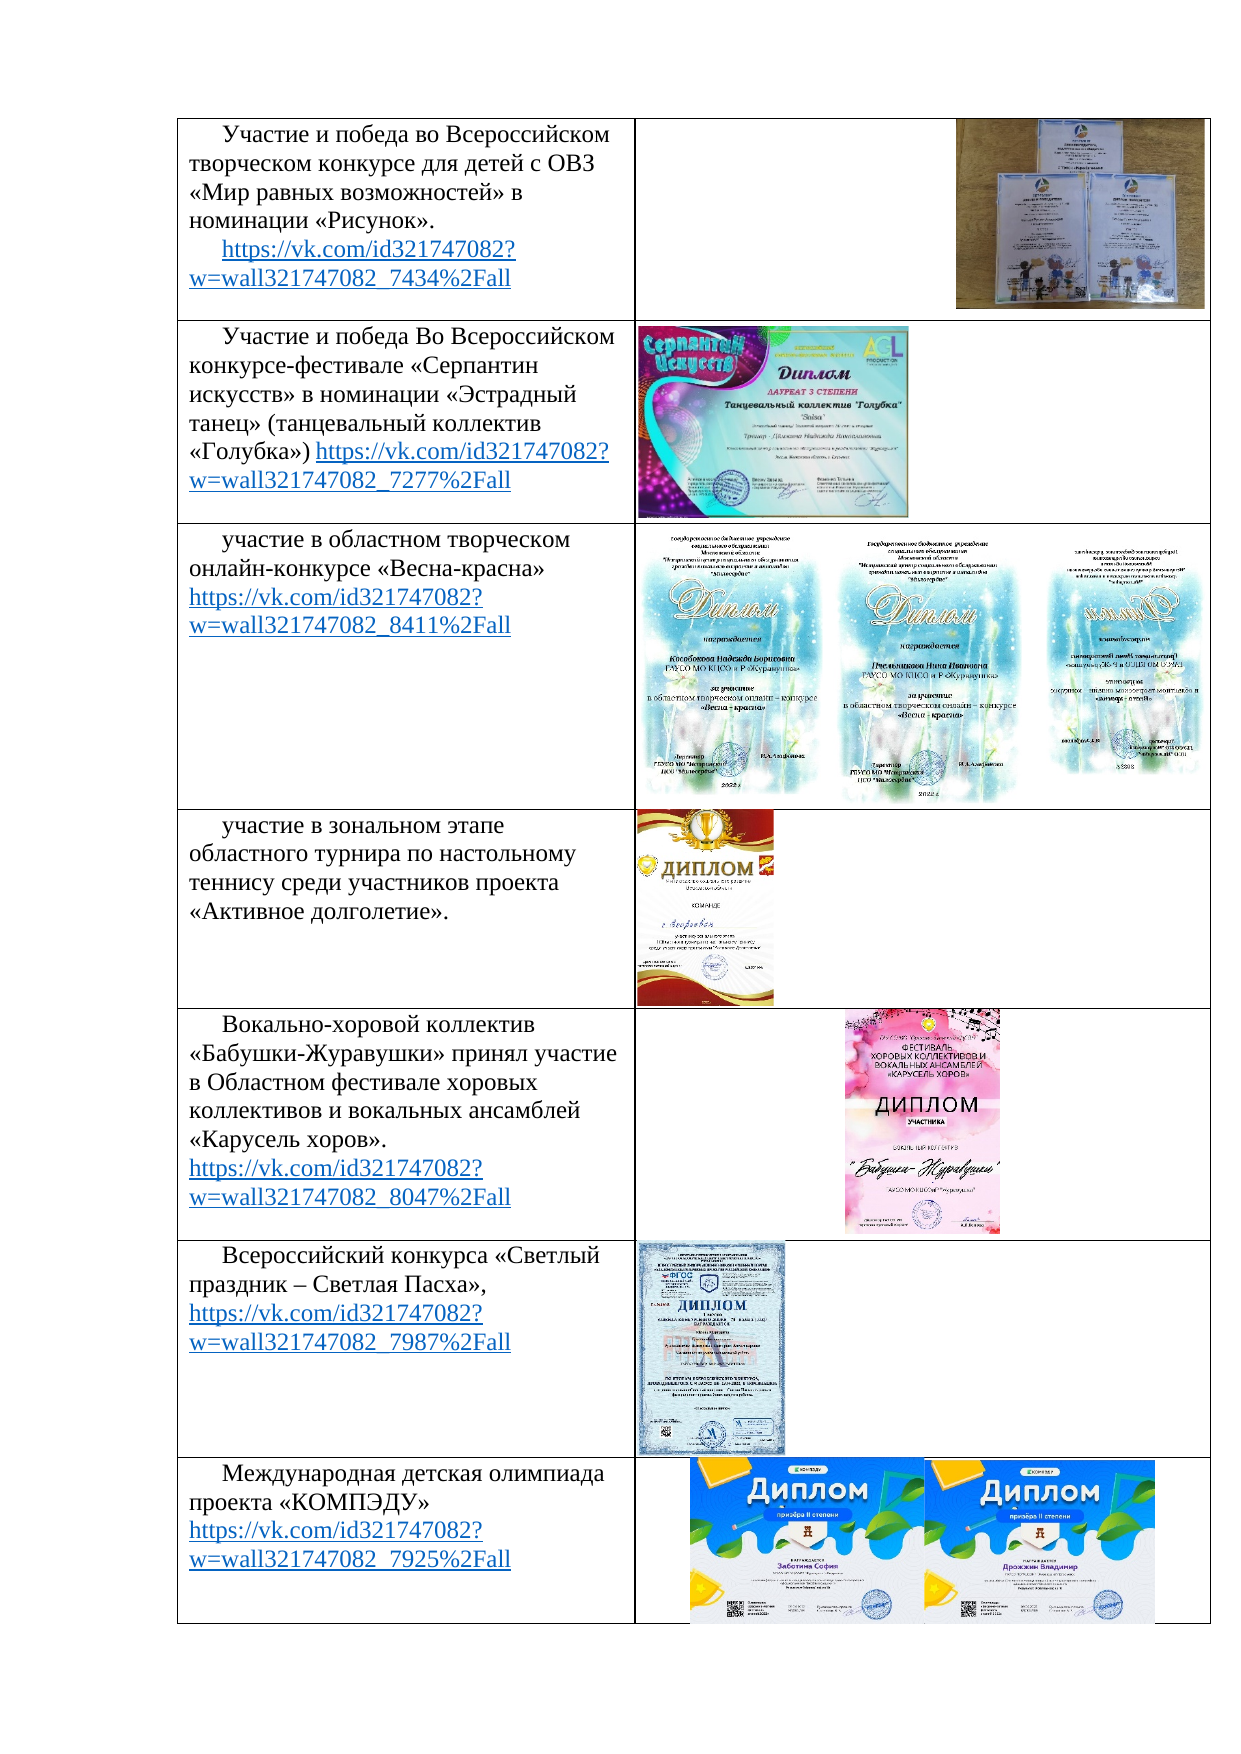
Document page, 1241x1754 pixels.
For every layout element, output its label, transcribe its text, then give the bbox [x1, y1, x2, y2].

table_cell Участие и победа Во Всероссийском конкурсе-фестивале «Серпантин искусств» в номинации «Эстрадный танец» (танцевальный коллектив «Голубка») https://vk.com/id321747082?w=wall321747082_7277%2Fall [178, 321, 634, 523]
table_cell [925, 1458, 1210, 1623]
table_cell [636, 524, 1210, 809]
table_cell [636, 321, 1210, 523]
table_cell Вокально-хоровой коллектив «Бабушки-Журавушки» принял участие в Областном фестивале хоровых коллективов и вокальных ансамблей «Карусель хоров». https://vk.com/id321747082?w=wall321747082_8047%2Fall [178, 1009, 634, 1239]
table_cell участие в областном творческом онлайн-конкурсе «Весна-красна» https://vk.com/id321747082?w=wall321747082_8411%2Fall [178, 524, 634, 809]
table_cell Всероссийский конкурса «Светлый праздник – Светлая Пасха», https://vk.com/id321747082?w=wall321747082_7987%2Fall [178, 1241, 634, 1457]
table_cell [636, 119, 1210, 320]
table_cell Участие и победа во Всероссийском творческом конкурсе для детей с ОВЗ «Мир равных возможностей» в номинации «Рисунок». https://vk.com/id321747082?w=wall321747082_7434%2Fall [178, 119, 634, 320]
table_cell [636, 1241, 1210, 1457]
picture [635, 809, 773, 1004]
picture [635, 1240, 785, 1453]
picture [1046, 545, 1209, 777]
picture [954, 119, 1204, 307]
picture [831, 536, 1022, 805]
picture [636, 326, 909, 517]
picture [690, 1457, 1155, 1624]
table_cell [636, 1009, 1210, 1239]
table_cell [636, 810, 1210, 1008]
table_cell [636, 1458, 690, 1623]
picture [635, 531, 823, 798]
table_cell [178, 1458, 634, 1623]
picture [843, 1009, 1000, 1232]
table_cell участие в зональном этапе областного турнира по настольному теннису среди участников проекта «Активное долголетие». [178, 810, 634, 1008]
